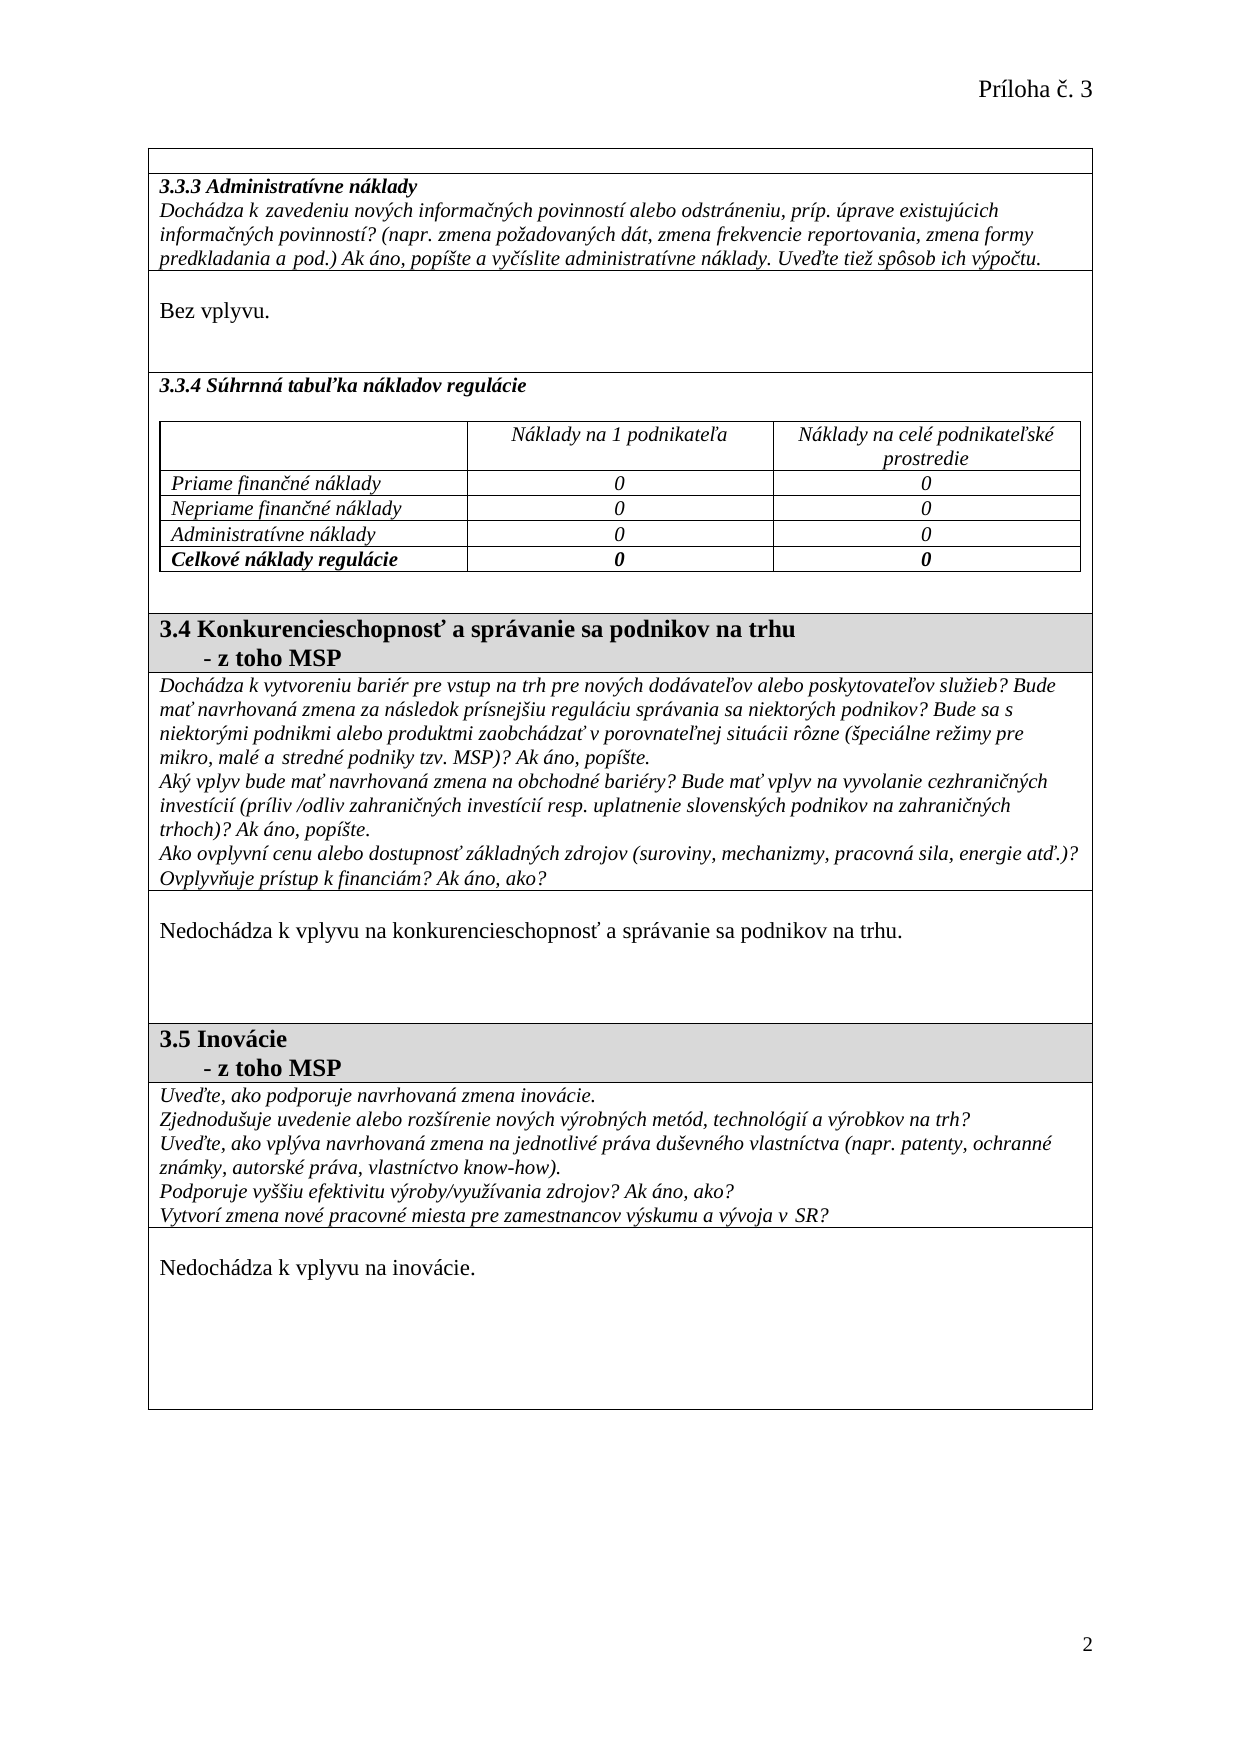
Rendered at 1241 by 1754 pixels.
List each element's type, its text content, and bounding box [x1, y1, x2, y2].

table_cell 3.4 Konkurencieschopnosť a správanie sa podnikov na trhu - z toho MSP [149, 614, 1092, 672]
table_cell Bez vplyvu. [149, 271, 1092, 372]
table_cell Nedochádza k vplyvu na konkurencieschopnosť a správanie sa podnikov na trhu. [149, 891, 1092, 1023]
table_cell Nedochádza k vplyvu na inovácie. [149, 1228, 1092, 1409]
table_cell 3.3.3 Administratívne náklady Dochádza k zavedeniu nových informačných povinností alebo odstráneniu, príp. úprave existujúcich informačných povinností? (napr. zmena požadovaných dát, zmena frekvencie reportovania, zmena formy predkladania a pod.) Ak áno, popíšte a vyčíslite administratívne náklady. Uveďte tiež spôsob ich výpočtu. [149, 174, 1092, 270]
table_cell 3.5 Inovácie - z toho MSP [149, 1024, 1092, 1082]
table_cell Uveďte, ako podporuje navrhovaná zmena inovácie. Zjednodušuje uvedenie alebo rozšírenie nových výrobných metód, technológií a výrobkov na trh? Uveďte, ako vplýva navrhovaná zmena na jednotlivé práva duševného vlastníctva (napr. patenty, ochranné známky, autorské práva, vlastníctvo know-how). Podporuje vyššiu efektivitu výroby/využívania zdrojov? Ak áno, ako? Vytvorí zmena nové pracovné miesta pre zamestnancov výskumu a vývoja v SR? [149, 1083, 1092, 1227]
table_cell 3.3.4 Súhrnná tabuľka nákladov regulácie [149, 373, 1092, 613]
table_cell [149, 149, 1092, 173]
table_cell Dochádza k vytvoreniu bariér pre vstup na trh pre nových dodávateľov alebo poskytovateľov služieb? Bude mať navrhovaná zmena za následok prísnejšiu reguláciu správania sa niektorých podnikov? Bude sa s niektorými podnikmi alebo produktmi zaobchádzať v porovnateľnej situácii rôzne (špeciálne režimy pre mikro, malé a stredné podniky tzv. MSP)? Ak áno, popíšte. Aký vplyv bude mať navrhovaná zmena na obchodné bariéry? Bude mať vplyv na vyvolanie cezhraničných investícií (príliv /odliv zahraničných investícií resp. uplatnenie slovenských podnikov na zahraničných trhoch)? Ak áno, popíšte. Ako ovplyvní cenu alebo dostupnosť základných zdrojov (suroviny, mechanizmy, pracovná sila, energie atď.)? Ovplyvňuje prístup k financiám? Ak áno, ako? [149, 673, 1092, 889]
